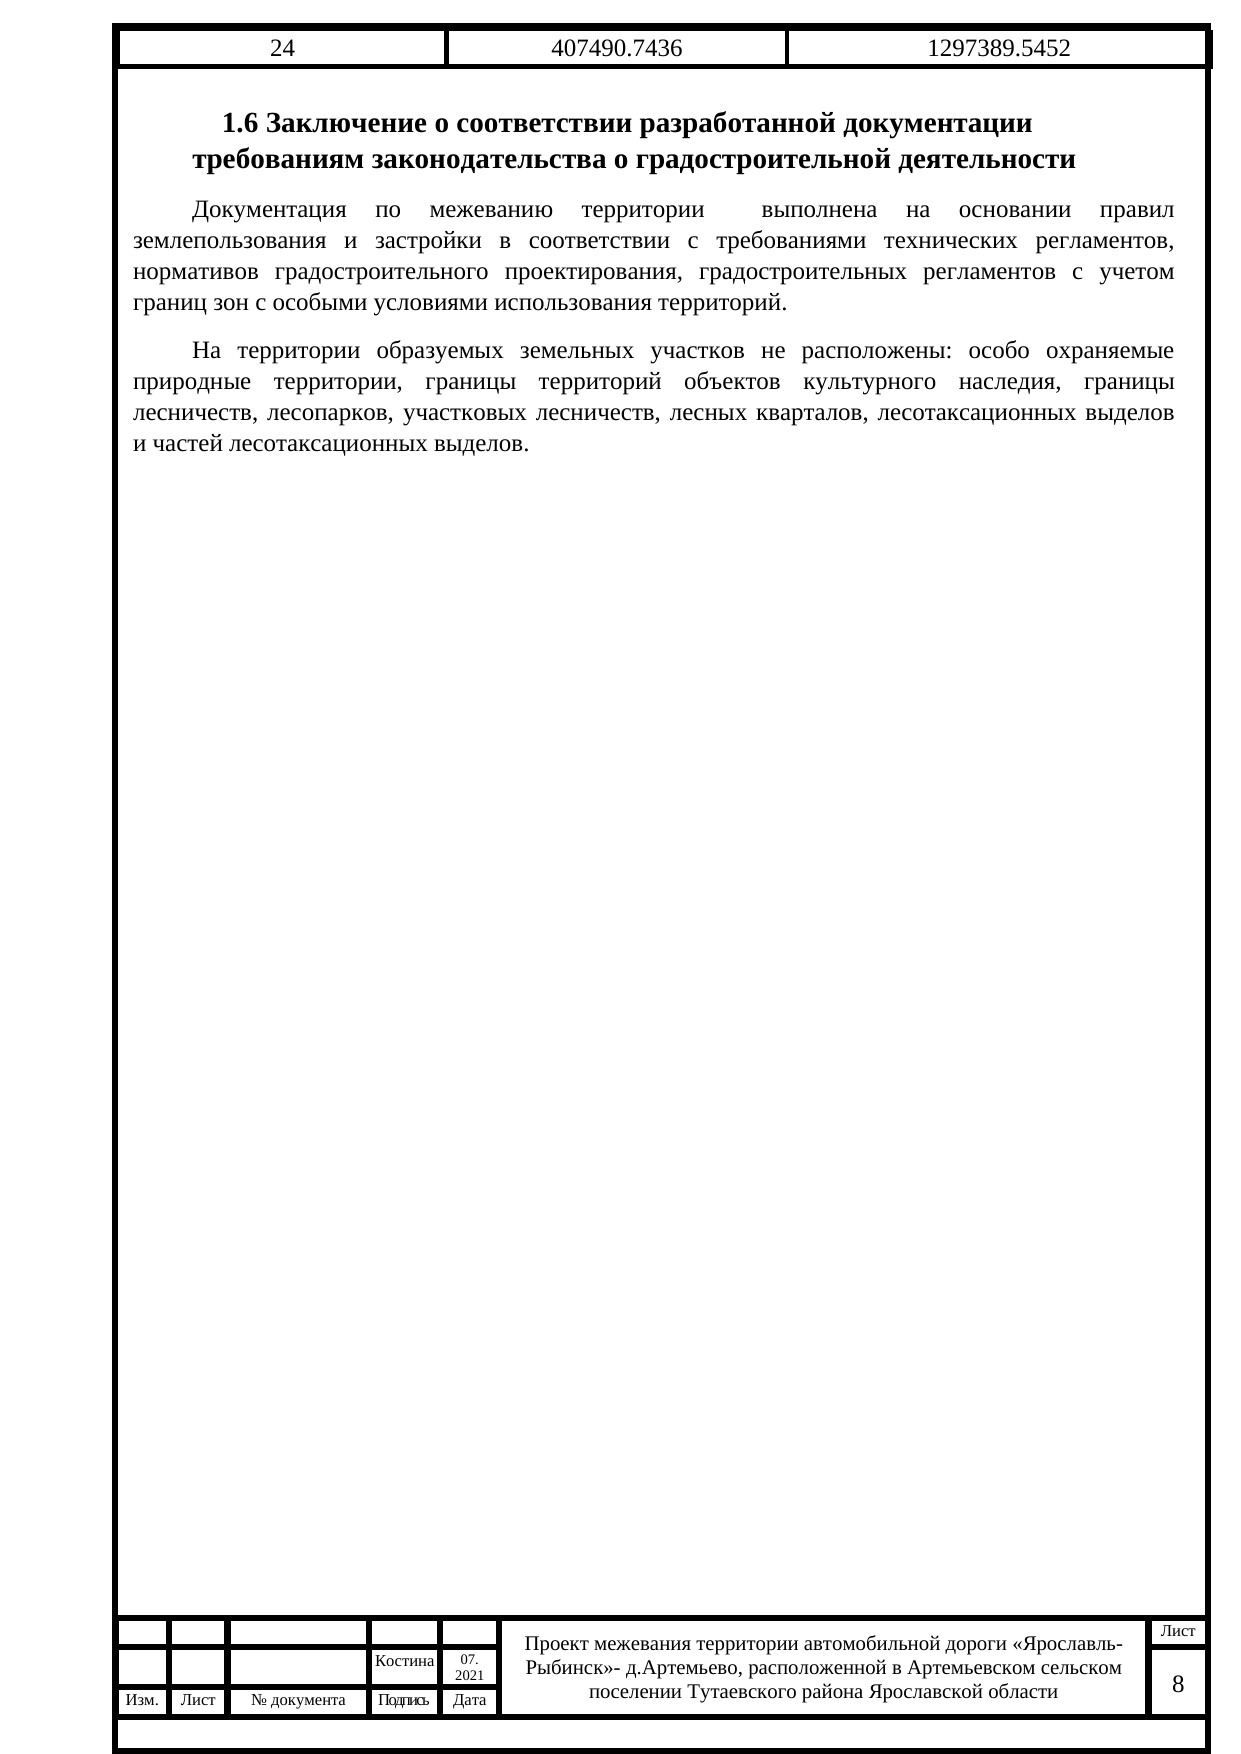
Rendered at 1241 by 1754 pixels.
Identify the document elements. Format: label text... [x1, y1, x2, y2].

list Заключение о соответствии разработанной документации требованиям законодательства о градостроительной деятельности [192, 105, 1205, 175]
table_cell 24 [120, 31, 444, 64]
text Документация по межеванию территории выполнена на основании правил землепользования и застройки в соответствии с требованиями технических регламентов, нормативов градостроительного проектирования, градостроительных регламентов с учетом границ зон с особыми условиями использования территорий. [133, 194, 1175, 316]
table_cell 1297389.5452 [789, 31, 1205, 64]
text На территории образуемых земельных участков не расположены: особо охраняемые природные территории, границы территорий объектов культурного наследия, границы лесничеств, лесопарков, участковых лесничеств, лесных кварталов, лесотаксационных выделов и частей лесотаксационных выделов. [133, 335, 1175, 457]
table_cell 407490.7436 [449, 31, 785, 64]
